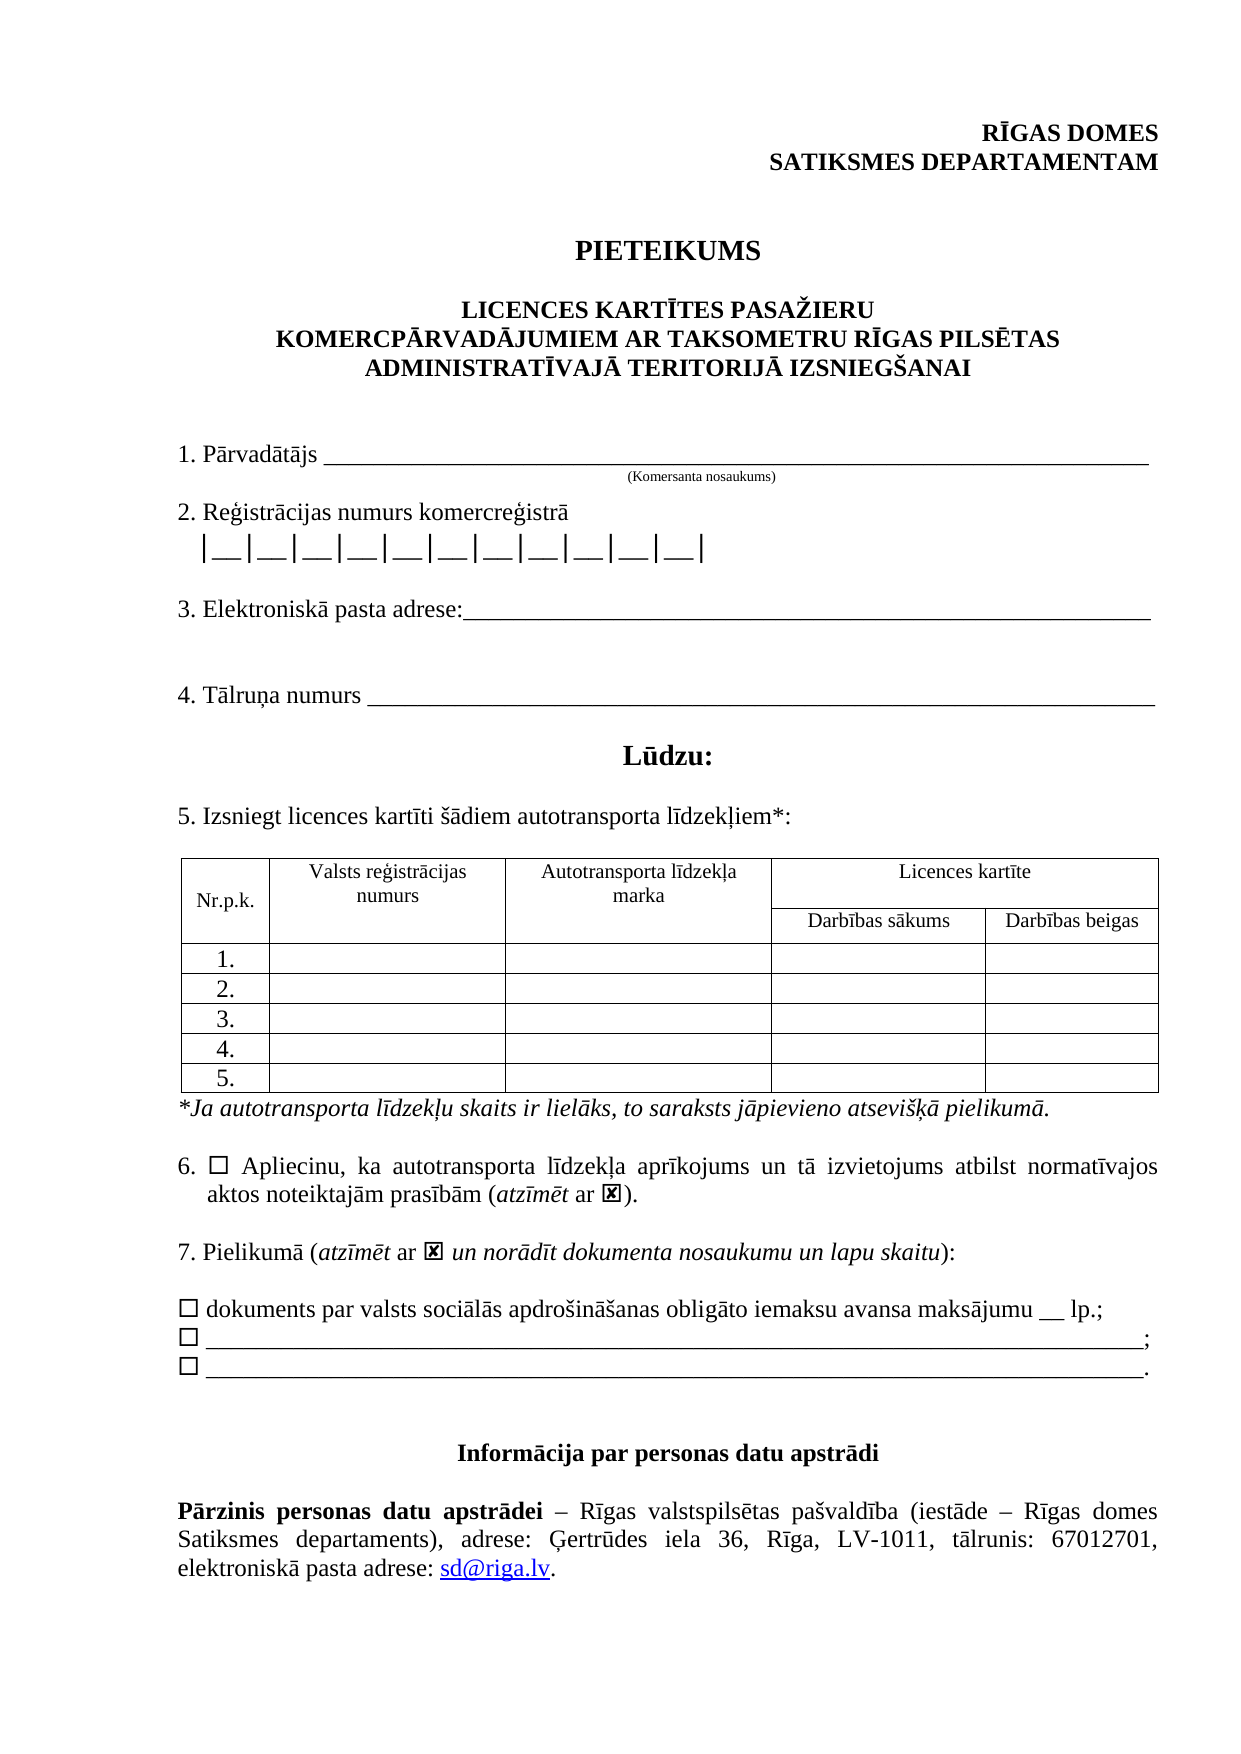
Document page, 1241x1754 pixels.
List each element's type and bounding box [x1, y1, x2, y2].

table_header [166, 118, 1170, 1582]
